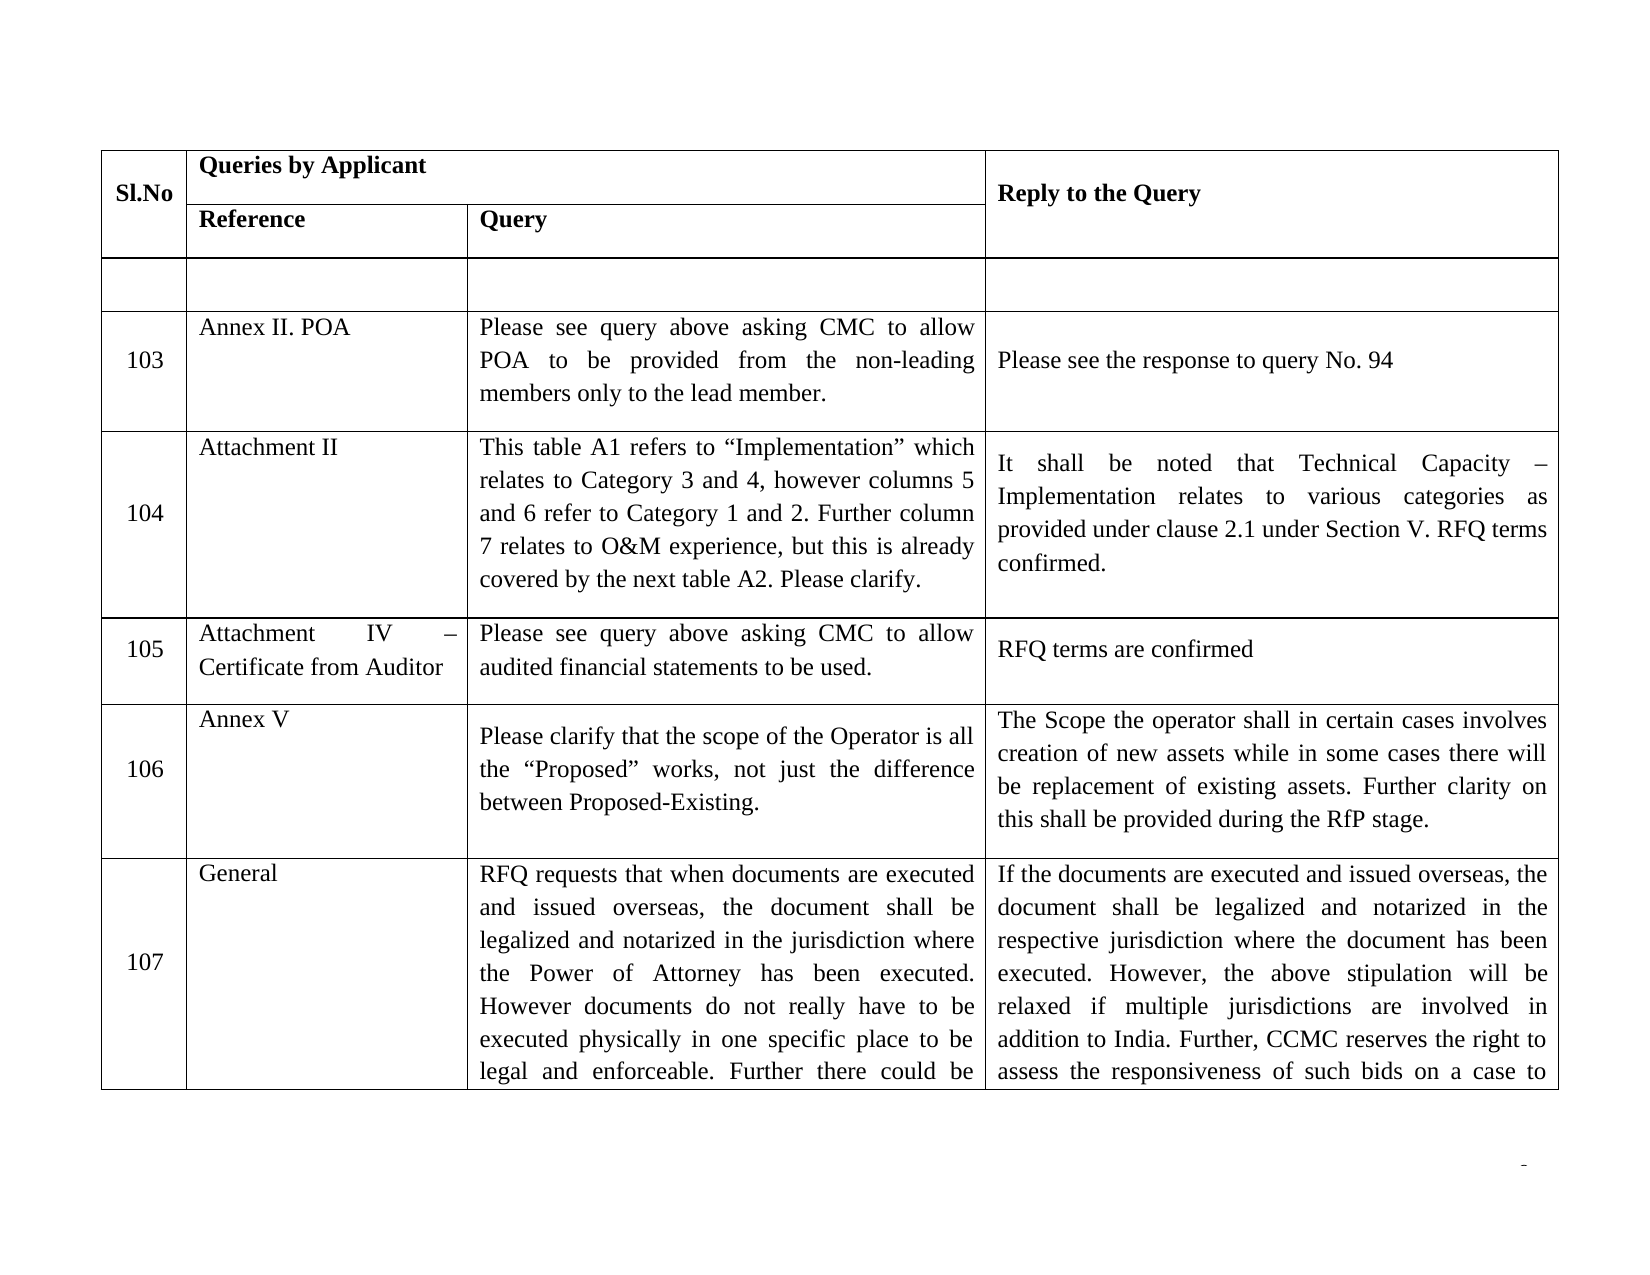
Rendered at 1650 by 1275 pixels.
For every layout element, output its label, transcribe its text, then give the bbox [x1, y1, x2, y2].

table_cell General [187, 859, 467, 1089]
table_cell [986, 259, 1558, 311]
table_cell Attachment IV – Certificate from Auditor [187, 619, 467, 704]
table_cell If the documents are executed and issued overseas, the document shall be legalized and notarized in the respective jurisdiction where the document has been executed. However, the above stipulation will be relaxed if multiple jurisdictions are involved in addition to India. Further, CCMC reserves the right to assess the responsiveness of such bids on a case to [986, 859, 1558, 1089]
table_cell It shall be noted that Technical Capacity – Implementation relates to various categories as provided under clause 2.1 under Section V. RFQ terms confirmed. [986, 432, 1558, 617]
table_header Sl.No [102, 151, 186, 257]
table_cell Query [468, 205, 985, 257]
table_cell The Scope the operator shall in certain cases involves creation of new assets while in some cases there will be replacement of existing assets. Further clarity on this shall be provided during the RfP stage. [986, 705, 1558, 858]
table_cell Annex II. POA [187, 312, 467, 431]
table_cell 106 [102, 705, 186, 858]
table_cell 103 [102, 312, 186, 431]
table_cell [187, 259, 467, 311]
table_cell 105 [102, 619, 186, 704]
table_cell Reference [187, 205, 467, 257]
table_cell 107 [102, 859, 186, 1089]
table_cell Attachment II [187, 432, 467, 617]
table_cell Please see query above asking CMC to allow POA to be provided from the non-leading members only to the lead member. [468, 312, 985, 431]
table_cell Please see query above asking CMC to allow audited financial statements to be used. [468, 619, 985, 704]
table_cell This table A1 refers to “Implementation” which relates to Category 3 and 4, however columns 5 and 6 refer to Category 1 and 2. Further column 7 relates to O&M experience, but this is already covered by the next table A2. Please clarify. [468, 432, 985, 617]
table_cell 104 [102, 432, 186, 617]
table_header Reply to the Query [986, 151, 1558, 257]
table_cell RFQ terms are confirmed [986, 619, 1558, 704]
table_header Queries by Applicant [187, 151, 985, 204]
table_cell [468, 259, 985, 311]
table_cell Annex V [187, 705, 467, 858]
table_cell Please clarify that the scope of the Operator is all the “Proposed” works, not just the difference between Proposed-Existing. [468, 705, 985, 858]
table_cell RFQ requests that when documents are executed and issued overseas, the document shall be legalized and notarized in the jurisdiction where the Power of Attorney has been executed. However documents do not really have to be executed physically in one specific place to be legal and enforceable. Further there could be [468, 859, 985, 1089]
table_cell [102, 259, 186, 311]
table_cell Please see the response to query No. 94 [986, 312, 1558, 431]
